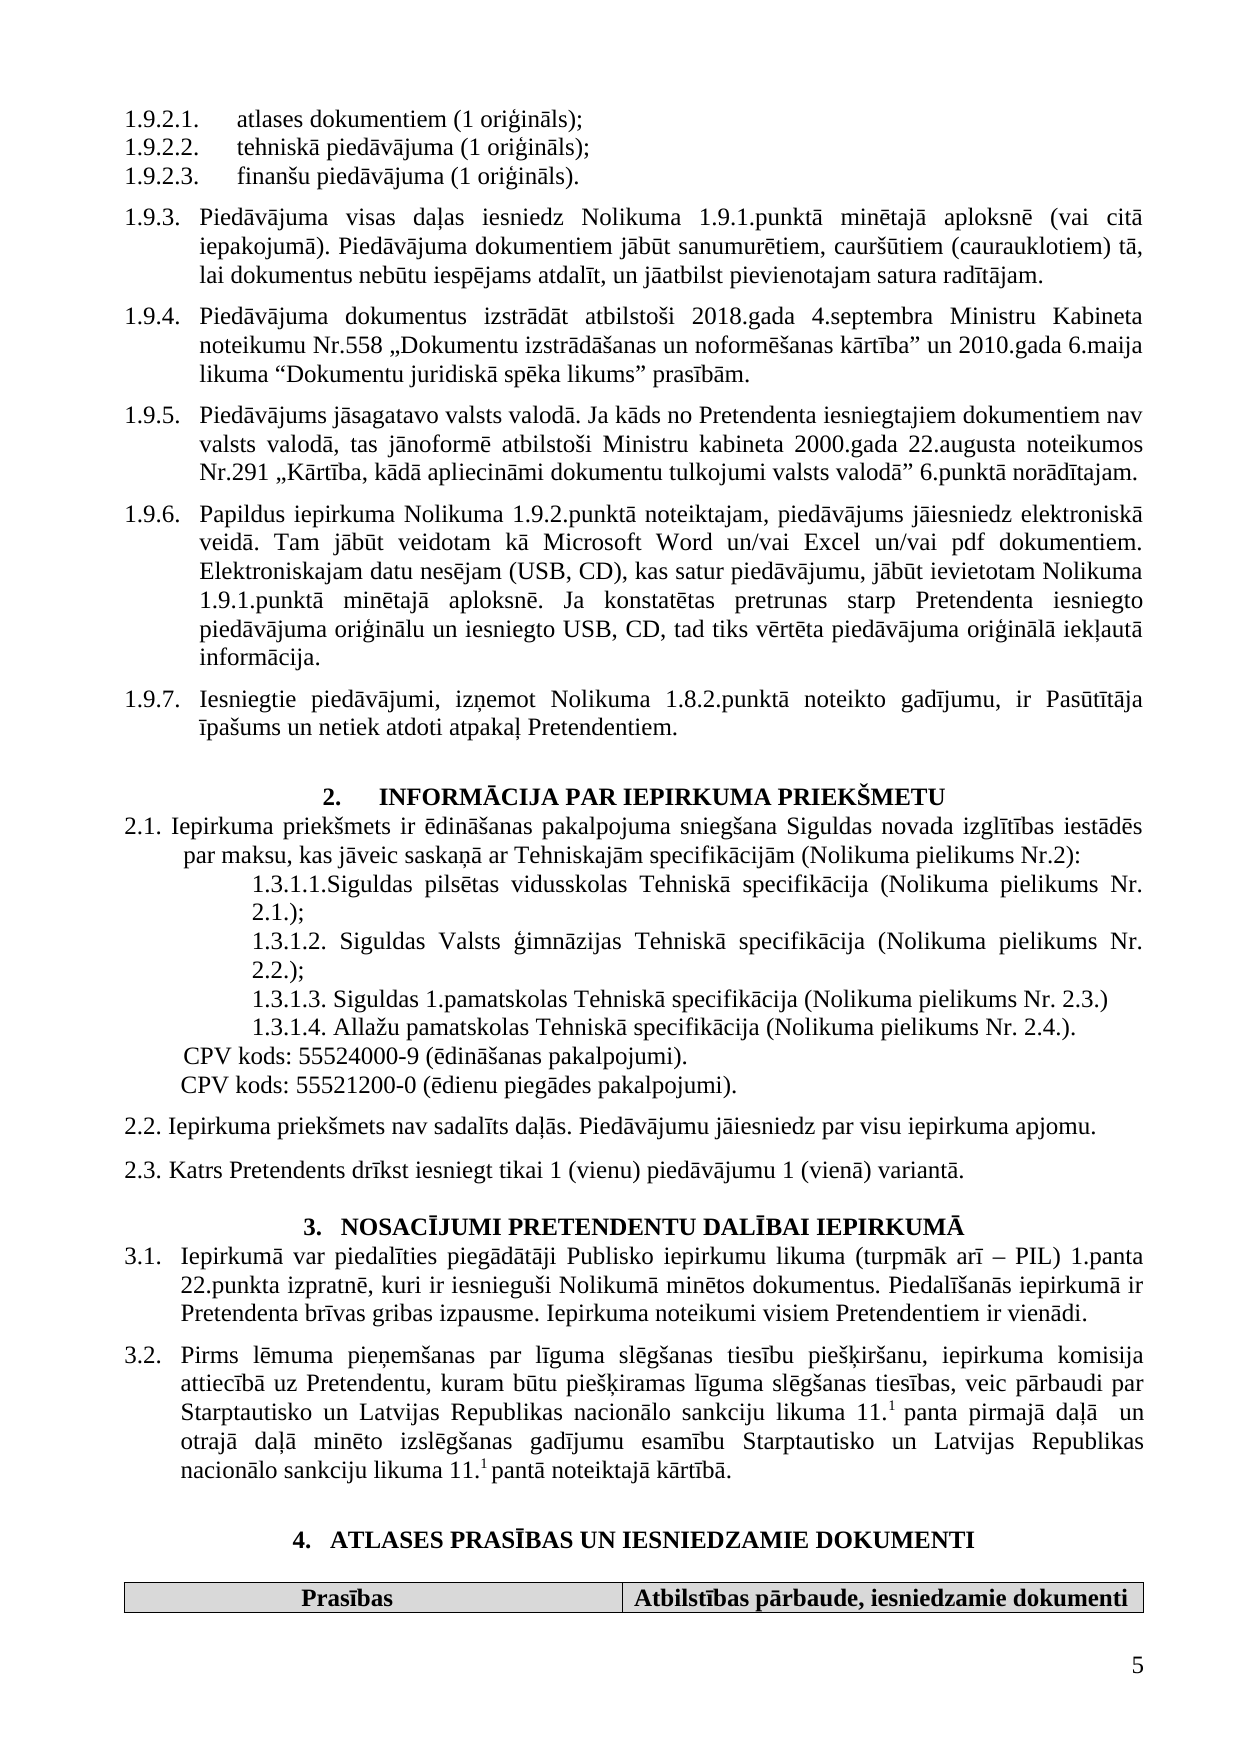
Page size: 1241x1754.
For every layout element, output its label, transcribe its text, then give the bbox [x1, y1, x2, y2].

text 2.3. Katrs Pretendents drīkst iesniegt tikai 1 (vienu) piedāvājumu 1 (vienā) variantā. [124, 1155, 1144, 1183]
text 2.2. Iepirkuma priekšmets nav sadalīts daļās. Piedāvājumu jāiesniedz par visu iepirkuma apjomu. [124, 1111, 1144, 1140]
list Piedāvājuma visas daļas iesniedz Nolikuma 1.9.1.punktā minētajā aploksnē (vai citā iepakojumā). Piedāvājuma dokumentiem jābūt sanumurētiem, cauršūtiem (caurauklotiem) tā, lai dokumentus nebūtu iespējams atdalīt, un jāatbilst pievienotajam satura radītājam. [124, 202, 1144, 289]
text 3. NOSACĪJUMI PRETENDENTU DALĪBAI IEPIRKUMĀ [124, 1212, 1144, 1241]
list 2.1. Iepirkuma priekšmets ir ēdināšanas pakalpojuma sniegšana Siguldas novada izglītības iestādēs par maksu, kas jāveic saskaņā ar Tehniskajām specifikācijām (Nolikuma pielikums Nr.2): [124, 811, 1144, 869]
list atlases dokumentiem (1 oriģināls); [124, 104, 1144, 132]
text 3.1. Iepirkumā var piedalīties piegādātāji Publisko iepirkumu likuma (turpmāk arī – PIL) 1.panta 22.punkta izpratnē, kuri ir iesnieguši Nolikumā minētos dokumentus. Piedalīšanās iepirkumā ir Pretendenta brīvas gribas izpausme. Iepirkuma noteikumi visiem Pretendentiem ir vienādi. [124, 1241, 1144, 1327]
list Piedāvājuma dokumentus izstrādāt atbilstoši 2018.gada 4.septembra Ministru Kabineta noteikumu Nr.558 „Dokumentu izstrādāšanas un noformēšanas kārtība” un 2010.gada 6.maija likuma “Dokumentu juridiskā spēka likums” prasībām. [124, 301, 1144, 387]
list tehniskā piedāvājuma (1 oriģināls); [124, 132, 1144, 161]
text 1.3.1.4. Allažu pamatskolas Tehniskā specifikācija (Nolikuma pielikums Nr. 2.4.). [252, 1012, 1144, 1041]
list CPV kods: 55524000-9 (ēdināšanas pakalpojumi). [183, 1041, 1144, 1070]
text 1.3.1.2. Siguldas Valsts ģimnāzijas Tehniskā specifikācija (Nolikuma pielikums Nr. 2.2.); [252, 926, 1144, 984]
table_header Atbilstības pārbaude, iesniedzamie dokumenti [623, 1583, 1143, 1612]
list Papildus iepirkuma Nolikuma 1.9.2.punktā noteiktajam, piedāvājums jāiesniedz elektroniskā veidā. Tam jābūt veidotam kā Microsoft Word un/vai Excel un/vai pdf dokumentiem. Elektroniskajam datu nesējam (USB, CD), kas satur piedāvājumu, jābūt ievietotam Nolikuma 1.9.1.punktā minētajā aploksnē. Ja konstatētas pretrunas starp Pretendenta iesniegto piedāvājuma oriģinālu un iesniegto USB, CD, tad tiks vērtēta piedāvājuma oriģinālā iekļautā informācija. [124, 499, 1144, 671]
list Informācija par iepirkuma priekšmetu [124, 782, 1144, 811]
text 1.3.1.3. Siguldas 1.pamatskolas Tehniskā specifikācija (Nolikuma pielikums Nr. 2.3.) [252, 984, 1144, 1012]
text CPV kods: 55521200-0 (ēdienu piegādes pakalpojumi). [124, 1070, 1144, 1099]
text 3.2. Pirms lēmuma pieņemšanas par līguma slēgšanas tiesību piešķiršanu, iepirkuma komisija attiecībā uz Pretendentu, kuram būtu piešķiramas līguma slēgšanas tiesības, veic pārbaudi par Starptautisko un Latvijas Republikas nacionālo sankciju likuma 11.1 panta pirmajā daļā un otrajā daļā minēto izslēgšanas gadījumu esamību Starptautisko un Latvijas Republikas nacionālo sankciju likuma 11.1 pantā noteiktajā kārtībā. [124, 1340, 1144, 1483]
text 1.3.1.1.Siguldas pilsētas vidusskolas Tehniskā specifikācija (Nolikuma pielikums Nr. 2.1.); [252, 869, 1144, 926]
list Atlases PRASĪBAS un Iesniedzamie dokumenti [124, 1525, 1144, 1553]
table_header Prasības [125, 1583, 622, 1612]
list finanšu piedāvājuma (1 oriģināls). [124, 161, 1144, 190]
list Iesniegtie piedāvājumi, izņemot Nolikuma 1.8.2.punktā noteikto gadījumu, ir Pasūtītāja īpašums un netiek atdoti atpakaļ Pretendentiem. [124, 684, 1144, 741]
list Piedāvājums jāsagatavo valsts valodā. Ja kāds no Pretendenta iesniegtajiem dokumentiem nav valsts valodā, tas jānoformē atbilstoši Ministru kabineta 2000.gada 22.augusta noteikumos Nr.291 „Kārtība, kādā apliecināmi dokumentu tulkojumi valsts valodā” 6.punktā norādītajam. [124, 400, 1144, 486]
